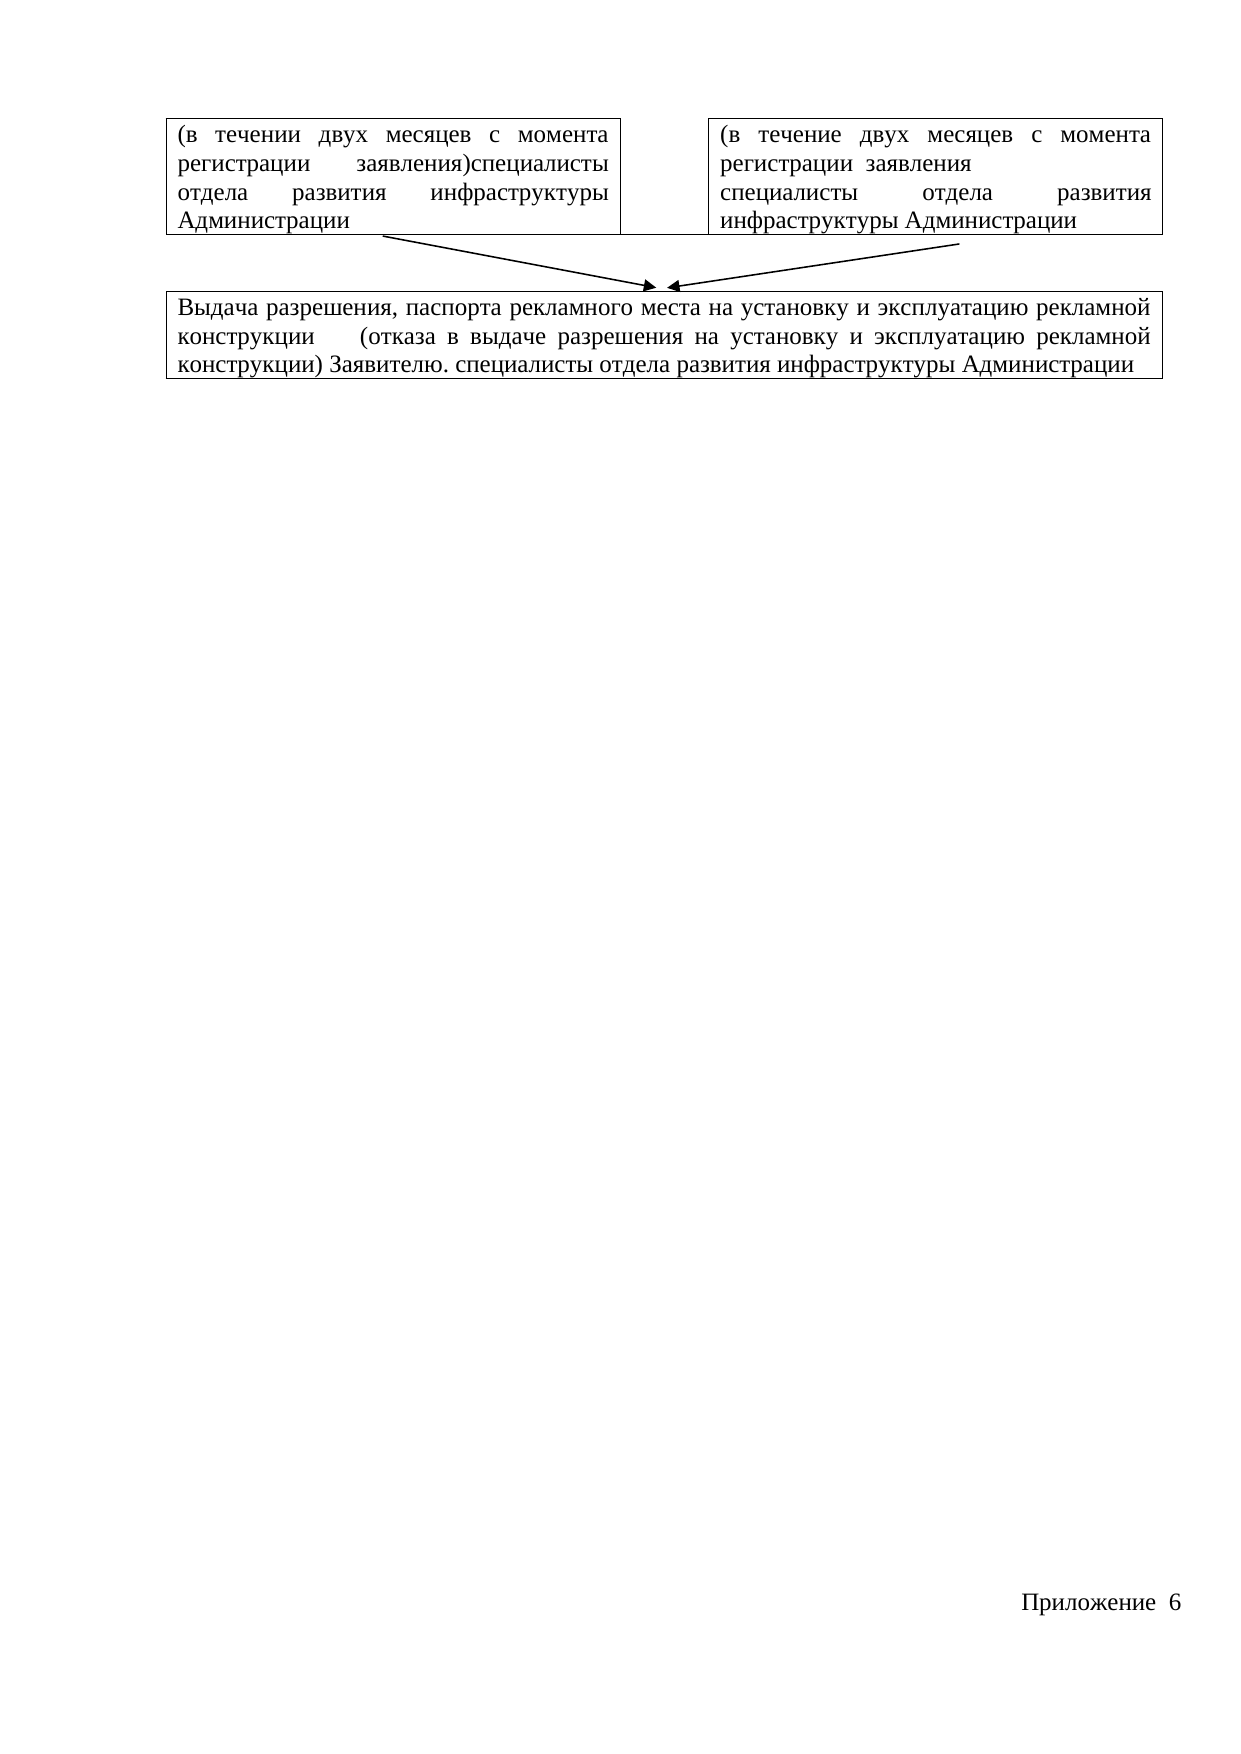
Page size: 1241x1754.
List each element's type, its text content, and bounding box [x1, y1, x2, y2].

table_cell [387, 235, 1163, 291]
table_cell [166, 235, 643, 291]
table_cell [167, 119, 620, 234]
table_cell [709, 119, 1162, 234]
text Приложение 6 [177, 1587, 1181, 1616]
table_cell Выдача разрешения, паспорта рекламного места на установку и эксплуатацию рекламной конструкции (отказа в выдаче разрешения на установку и эксплуатацию рекламной конструкции) Заявителю. специалисты отдела развития инфраструктуры Администрации [167, 292, 1162, 378]
table_cell [621, 118, 708, 234]
